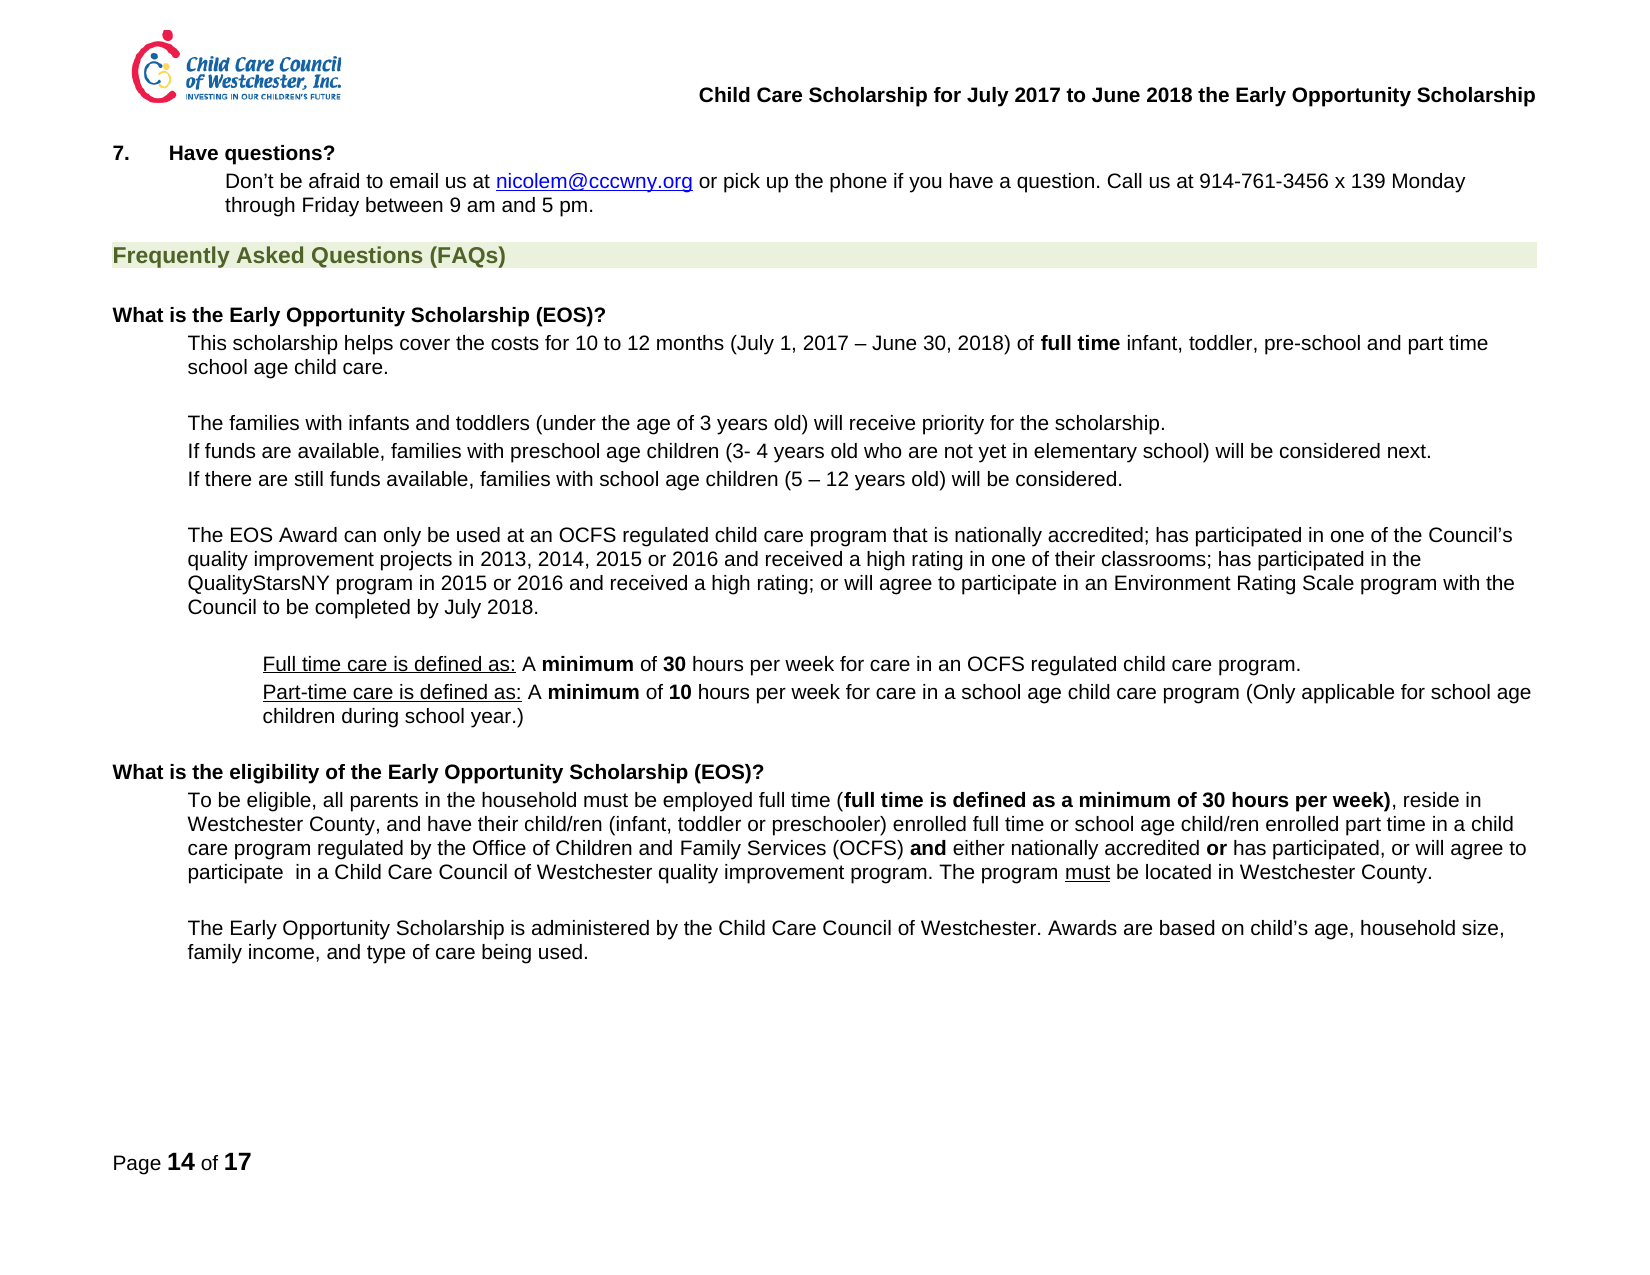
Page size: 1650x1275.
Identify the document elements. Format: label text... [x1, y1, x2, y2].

text Don’t be afraid to email us at nicolem@cccwny.org or pick up the phone if you have a question. Call us at 914-761-3456 x 139 Monday through Friday between 9 am and 5 pm. [225, 169, 1537, 217]
picture [131, 30, 342, 103]
text To be eligible, all parents in the household must be employed full time (full time is defined as a minimum of 30 hours per week), reside in Westchester County, and have their child/ren (infant, toddler or preschooler) enrolled full time or school age child/ren enrolled part time in a child care program regulated by the Office of Children and Family Services (OCFS) and either nationally accredited or has participated, or will agree to participate in a Child Care Council of Westchester quality improvement program. The program must be located in Westchester County. [187, 788, 1537, 884]
text If funds are available, families with preschool age children (3- 4 years old who are not yet in elementary school) will be considered next. [187, 439, 1537, 463]
text Part-time care is defined as: A minimum of 10 hours per week for care in a school age child care program (Only applicable for school age children during school year.) [262, 679, 1537, 727]
text If there are still funds available, families with school age children (5 – 12 years old) will be considered. [187, 467, 1537, 491]
text Full time care is defined as: A minimum of 30 hours per week for care in an OCFS regulated child care program. [262, 651, 1537, 675]
text What is the Early Opportunity Scholarship (EOS)? [112, 302, 1537, 326]
subtitle Frequently Asked Questions (FAQs) [112, 242, 1537, 268]
list Have questions? [112, 141, 1537, 164]
text The families with infants and toddlers (under the age of 3 years old) will receive priority for the scholarship. [187, 411, 1537, 435]
text The EOS Award can only be used at an OCFS regulated child care program that is nationally accredited; has participated in one of the Council’s quality improvement projects in 2013, 2014, 2015 or 2016 and received a high rating in one of their classrooms; has participated in the QualityStarsNY program in 2015 or 2016 and received a high rating; or will agree to participate in an Environment Rating Scale program with the Council to be completed by July 2018. [187, 523, 1537, 619]
text This scholarship helps cover the costs for 10 to 12 months (July 1, 2017 – June 30, 2018) of full time infant, toddler, pre-school and part time school age child care. [187, 331, 1537, 378]
text The Early Opportunity Scholarship is administered by the Child Care Council of Westchester. Awards are based on child’s age, household size, family income, and type of care being used. [187, 916, 1537, 964]
text What is the eligibility of the Early Opportunity Scholarship (EOS)? [112, 760, 1537, 784]
